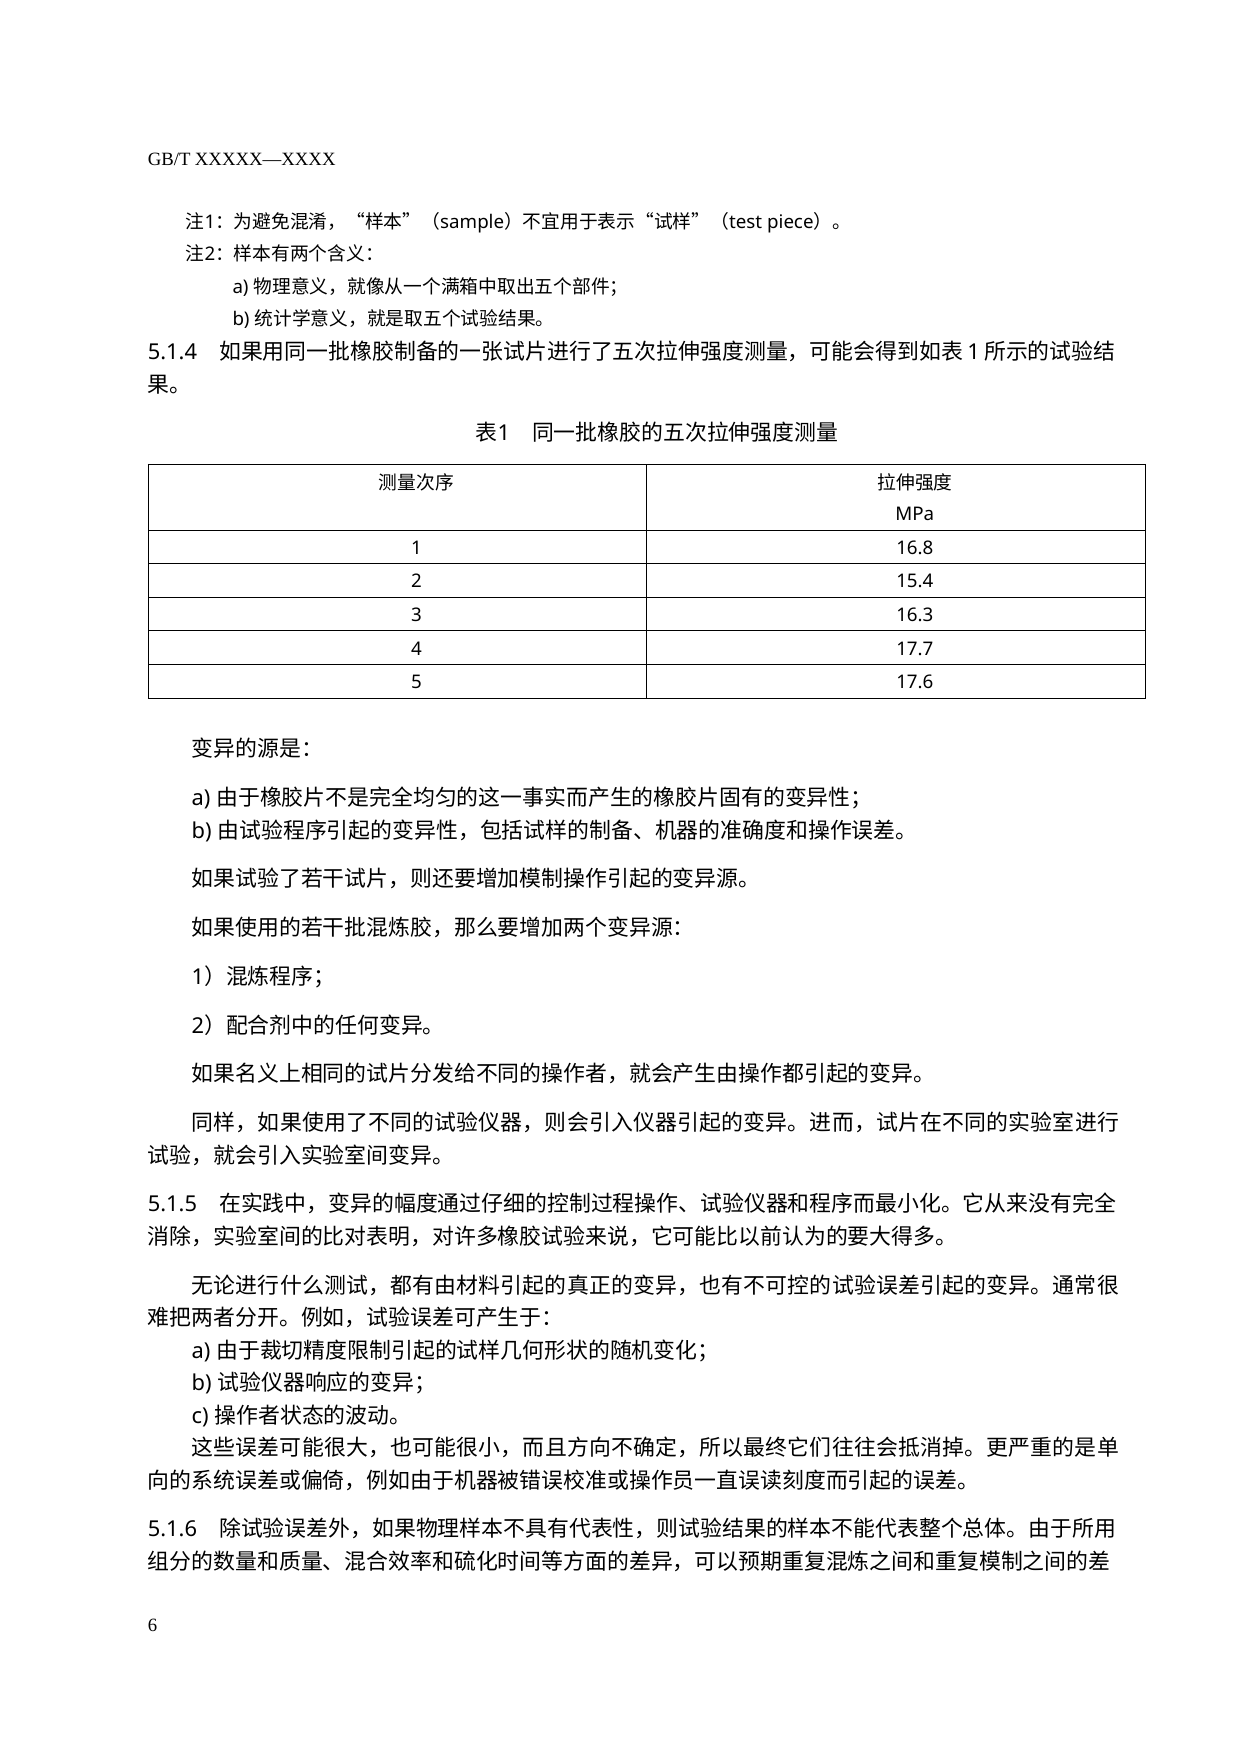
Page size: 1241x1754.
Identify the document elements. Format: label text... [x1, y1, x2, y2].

text a) 由于裁切精度限制引起的试样几何形状的随机变化； [148, 1332, 1122, 1365]
text 无论进行什么测试，都有由材料引起的真正的变异，也有不可控的试验误差引起的变异。通常很难把两者分开。例如，试验误差可产生于： [148, 1267, 1122, 1332]
table_header 拉伸强度 MPa [647, 465, 1145, 530]
table_header 测量次序 [149, 465, 646, 530]
table_cell 2 [149, 564, 646, 597]
text 在实践中，变异的幅度通过仔细的控制过程操作、试验仪器和程序而最小化。它从来没有完全消除，实验室间的比对表明，对许多橡胶试验来说，它可能比以前认为的要大得多。 [148, 1186, 1122, 1251]
text 如果用同一批橡胶制备的一张试片进行了五次拉伸强度测量，可能会得到如表1所示的试验结果。 [148, 334, 1122, 399]
text 2）配合剂中的任何变异。 [148, 1007, 1122, 1040]
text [148, 1511, 1122, 1576]
table_cell 1 [149, 531, 646, 563]
text 1）混炼程序； [148, 958, 1122, 991]
text 变异的源是： [148, 731, 1122, 763]
table_cell 4 [149, 631, 646, 664]
table_cell 17.6 [647, 665, 1145, 697]
text b) 由试验程序引起的变异性，包括试样的制备、机器的准确度和操作误差。 [148, 812, 1122, 845]
list a) 物理意义，就像从一个满箱中取出五个部件； [232, 269, 1122, 301]
text 为避免混淆，“样本”（sample）不宜用于表示“试样”（test piece）。 [186, 204, 1122, 236]
table_cell 16.8 [647, 531, 1145, 563]
table_cell 15.4 [647, 564, 1145, 597]
table_cell 3 [149, 598, 646, 630]
table_cell 17.7 [647, 631, 1145, 664]
text c) 操作者状态的波动。 [148, 1397, 1122, 1430]
text 同一批橡胶的五次拉伸强度测量 [148, 415, 1122, 447]
text 样本有两个含义： [186, 236, 1122, 269]
text 同样，如果使用了不同的试验仪器，则会引入仪器引起的变异。进而，试片在不同的实验室进行试验，就会引入实验室间变异。 [148, 1105, 1122, 1170]
text a) 由于橡胶片不是完全均匀的这一事实而产生的橡胶片固有的变异性； [148, 780, 1122, 812]
text 如果试验了若干试片，则还要增加模制操作引起的变异源。 [148, 861, 1122, 893]
list b) 统计学意义，就是取五个试验结果。 [232, 301, 1122, 334]
table_cell 5 [149, 665, 646, 697]
text b) 试验仪器响应的变异； [148, 1365, 1122, 1397]
text 这些误差可能很大，也可能很小，而且方向不确定，所以最终它们往往会抵消掉。更严重的是单向的系统误差或偏倚，例如由于机器被错误校准或操作员一直误读刻度而引起的误差。 [148, 1430, 1122, 1495]
text 如果使用的若干批混炼胶，那么要增加两个变异源： [148, 910, 1122, 942]
table_cell 16.3 [647, 598, 1145, 630]
text 如果名义上相同的试片分发给不同的操作者，就会产生由操作都引起的变异。 [148, 1056, 1122, 1088]
